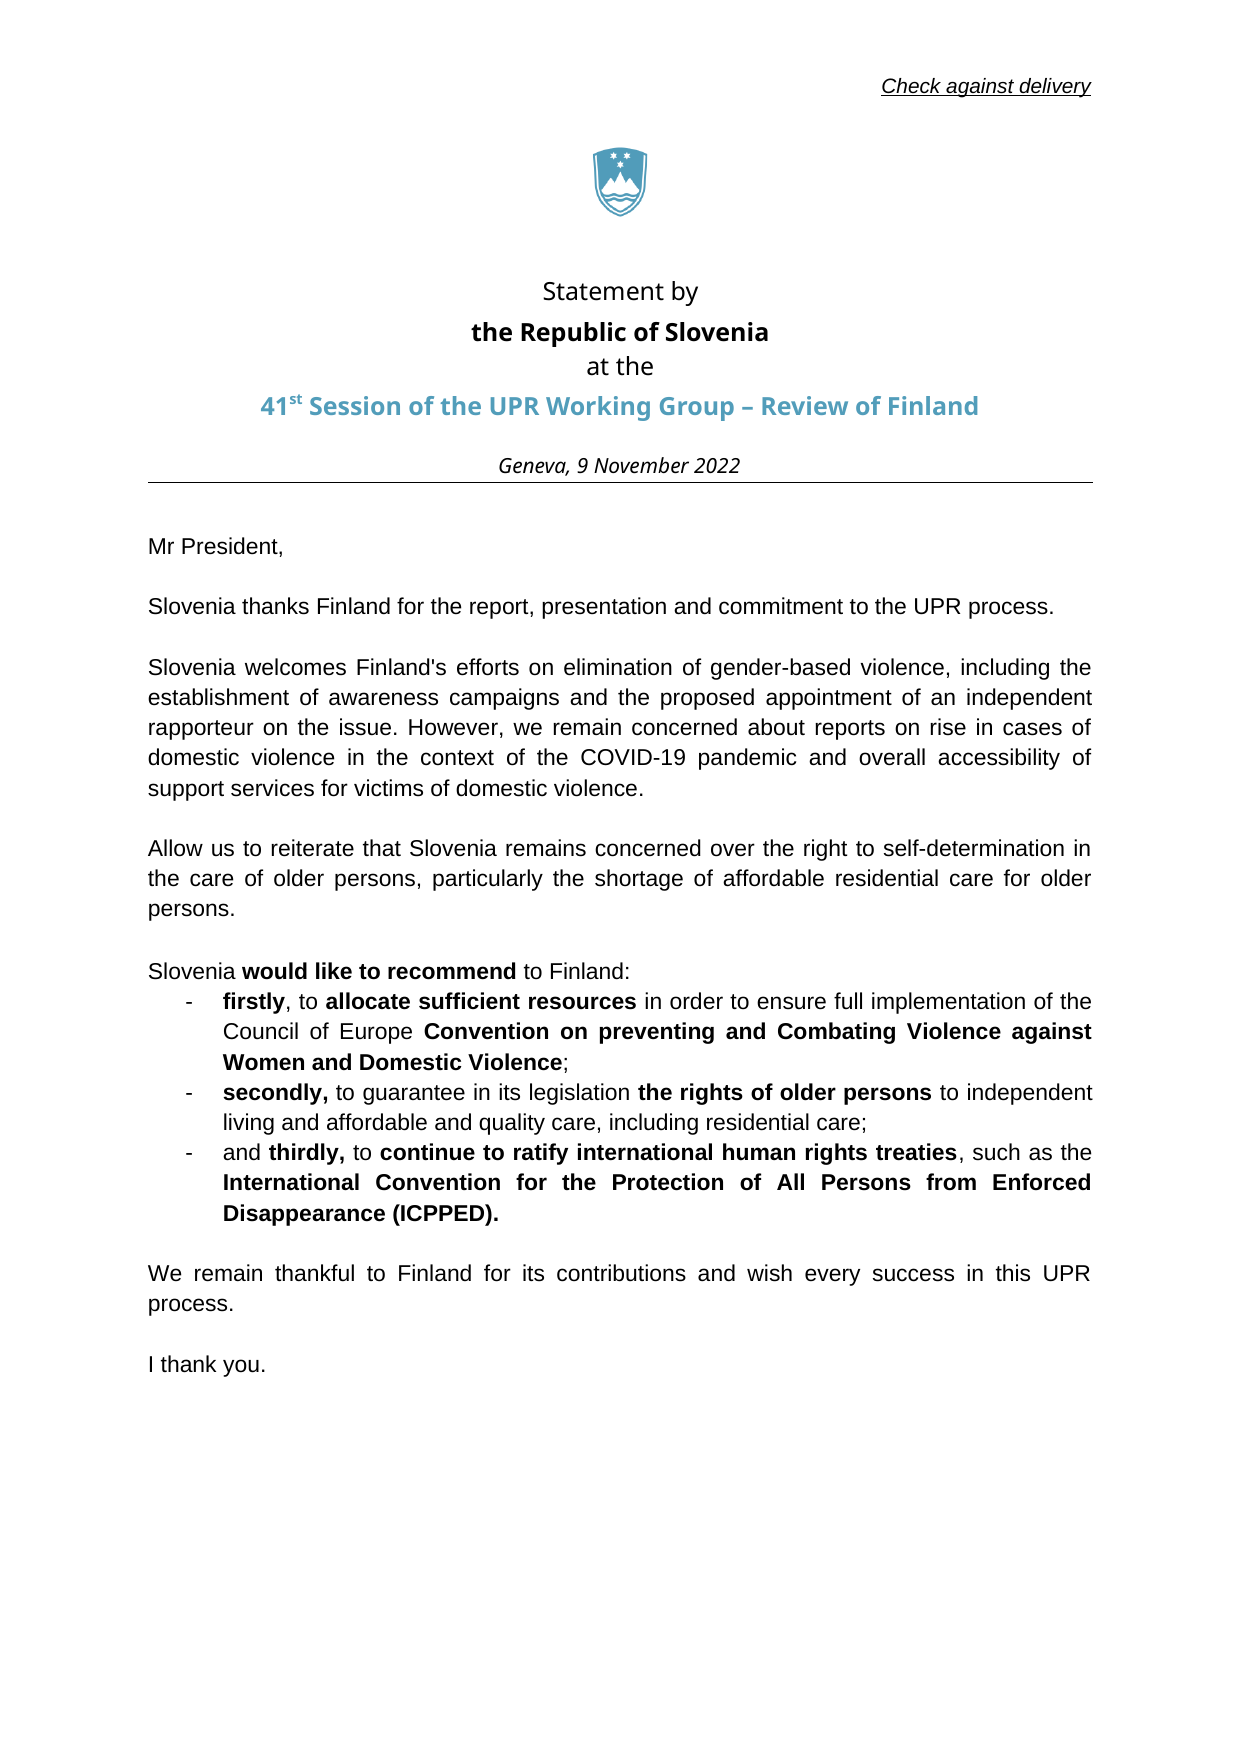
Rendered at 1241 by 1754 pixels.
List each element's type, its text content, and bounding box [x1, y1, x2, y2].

text Slovenia would like to recommend to Finland: [148, 958, 1093, 984]
text We remain thankful to Finland for its contributions and wish every success in this UPR process. [148, 1260, 1093, 1316]
text Mr President, [148, 533, 1093, 559]
list and thirdly, to continue to ratify international human rights treaties, such as the International Convention for the Protection of All Persons from Enforced Disappearance (ICPPED). [185, 1139, 1093, 1226]
text Geneva, 9 November 2022 [148, 451, 1093, 482]
list secondly, to guarantee in its legislation the rights of older persons to independent living and affordable and quality care, including residential care; [185, 1079, 1093, 1135]
picture [592, 147, 648, 217]
text Slovenia thanks Finland for the report, presentation and commitment to the UPR process. [148, 593, 1093, 620]
text Slovenia welcomes Finland's efforts on elimination of gender-based violence, including the establishment of awareness campaigns and the proposed appointment of an independent rapporteur on the issue. However, we remain concerned about reports on rise in cases of domestic violence in the context of the COVID-19 pandemic and overall accessibility of support services for victims of domestic violence. [148, 654, 1093, 801]
list firstly, to allocate sufficient resources in order to ensure full implementation of the Council of Europe Convention on preventing and Combating Violence against Women and Domestic Violence; [185, 988, 1093, 1075]
text Statement by [148, 274, 1093, 308]
text Allow us to reiterate that Slovenia remains concerned over the right to self-determination in the care of older persons, particularly the shortage of affordable residential care for older persons. [148, 835, 1093, 922]
text at the [148, 348, 1093, 382]
text the Republic of Slovenia [148, 314, 1093, 348]
text 41st Session of the UPR Working Group – Review of Finland [148, 388, 1093, 423]
text I thank you. [148, 1351, 1093, 1377]
